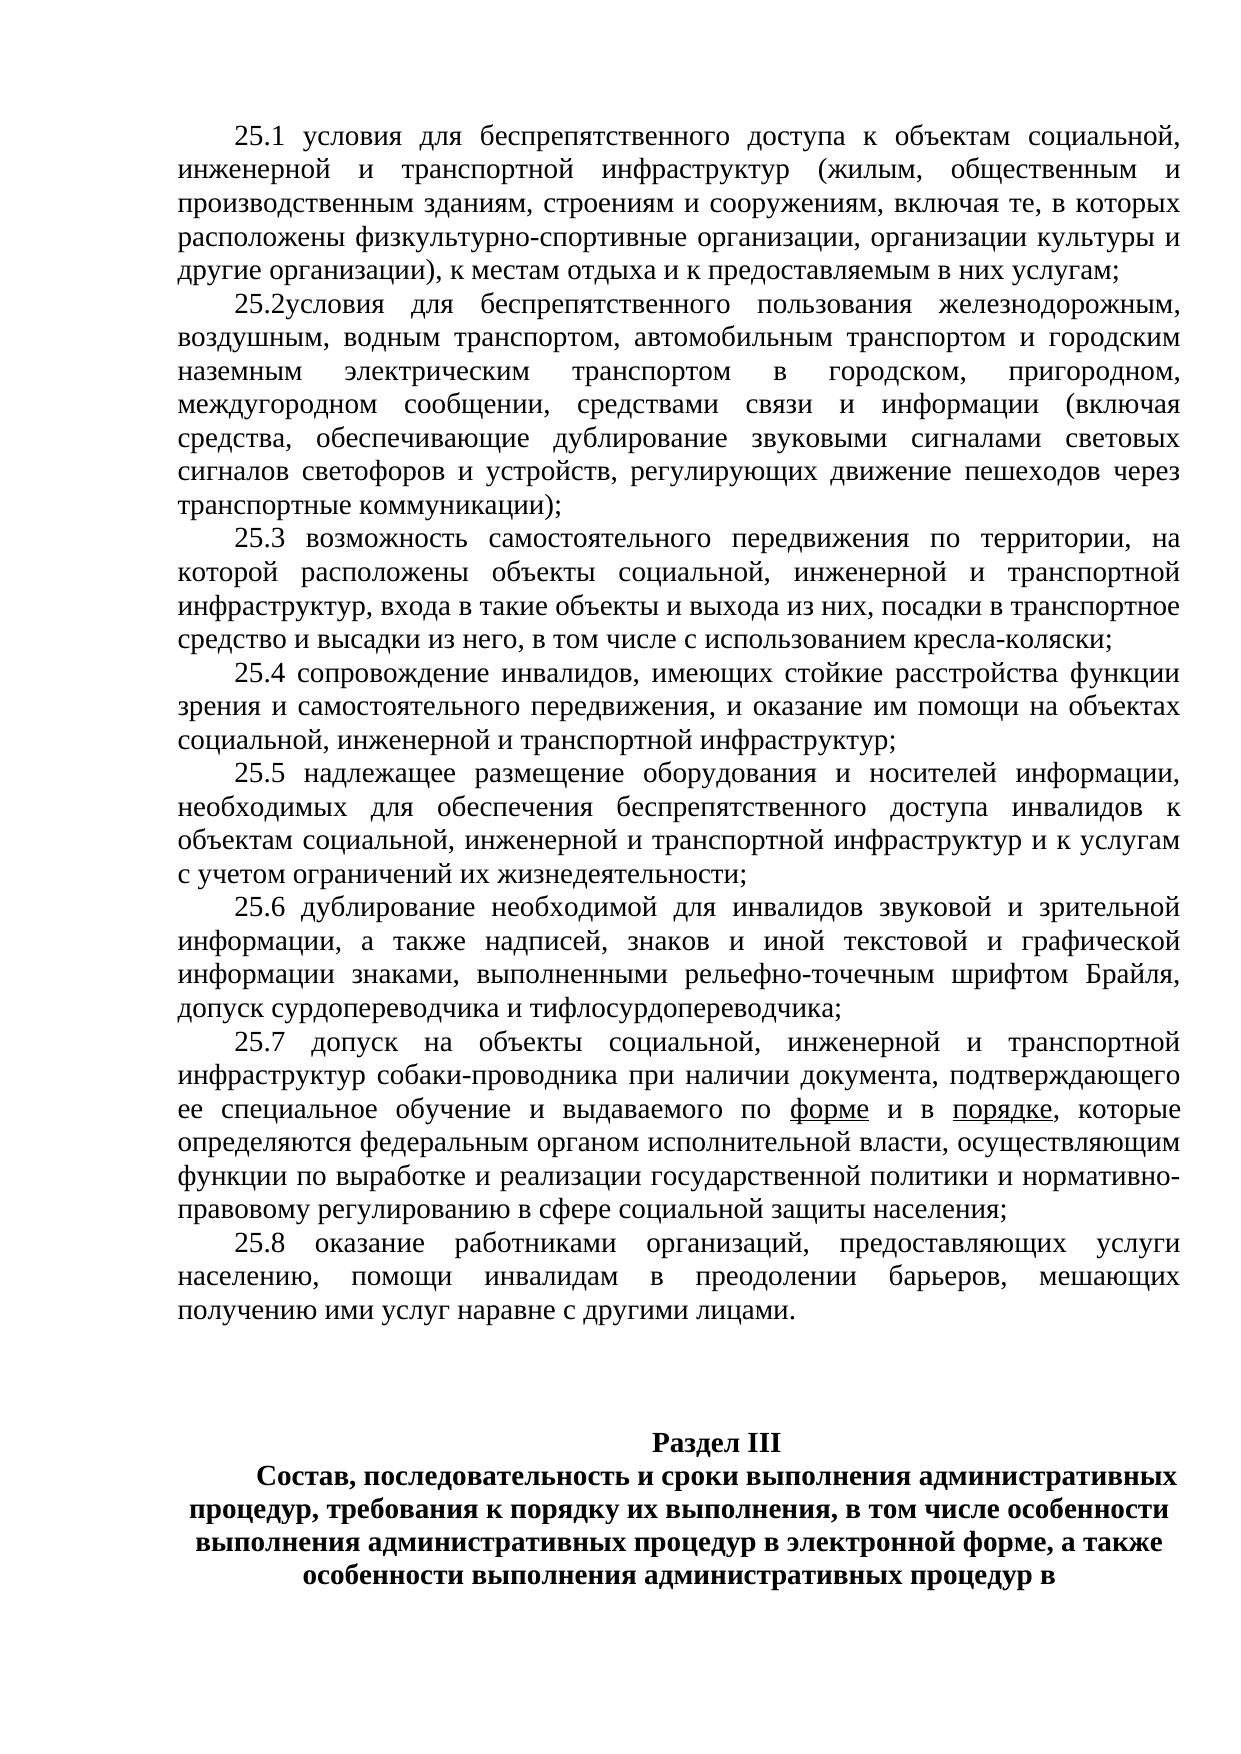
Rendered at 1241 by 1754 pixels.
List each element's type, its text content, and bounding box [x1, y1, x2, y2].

text 25.8 оказание работниками организаций, предоставляющих услуги населению, помощи инвалидам в преодолении барьеров, мешающих получению ими услуг наравне с другими лицами. [177, 1225, 1181, 1326]
text 25.2условия для беспрепятственного пользования железнодорожным, воздушным, водным транспортом, автомобильным транспортом и городским наземным электрическим транспортом в городском, пригородном, междугородном сообщении, средствами связи и информации (включая средства, обеспечивающие дублирование звуковыми сигналами световых сигналов светофоров и устройств, регулирующих движение пешеходов через транспортные коммуникации); [177, 286, 1181, 521]
text 25.4 сопровождение инвалидов, имеющих стойкие расстройства функции зрения и самостоятельного передвижения, и оказание им помощи на объектах социальной, инженерной и транспортной инфраструктур; [177, 655, 1181, 755]
text 25.5 надлежащее размещение оборудования и носителей информации, необходимых для обеспечения беспрепятственного доступа инвалидов к объектам социальной, инженерной и транспортной инфраструктур и к услугам с учетом ограничений их жизнедеятельности; [177, 755, 1181, 889]
text 25.7 допуск на объекты социальной, инженерной и транспортной инфраструктур собаки-проводника при наличии документа, подтверждающего ее специальное обучение и выдаваемого по форме и в порядке, которые определяются федеральным органом исполнительной власти, осуществляющим функции по выработке и реализации государственной политики и нормативно-правовому регулированию в сфере социальной защиты населения; [177, 1024, 1181, 1225]
text 25.3 возможность самостоятельного передвижения по территории, на которой расположены объекты социальной, инженерной и транспортной инфраструктур, входа в такие объекты и выхода из них, посадки в транспортное средство и высадки из него, в том числе с использованием кресла-коляски; [177, 521, 1181, 655]
text Раздел III [177, 1426, 1181, 1459]
text 25.6 дублирование необходимой для инвалидов звуковой и зрительной информации, а также надписей, знаков и иной текстовой и графической информации знаками, выполненными рельефно-точечным шрифтом Брайля, допуск сурдопереводчика и тифлосурдопереводчика; [177, 889, 1181, 1024]
text 25.1 условия для беспрепятственного доступа к объектам социальной, инженерной и транспортной инфраструктур (жилым, общественным и производственным зданиям, строениям и сооружениям, включая те, в которых расположены физкультурно-спортивные организации, организации культуры и другие организации), к местам отдыха и к предоставляемым в них услугам; [177, 118, 1181, 286]
